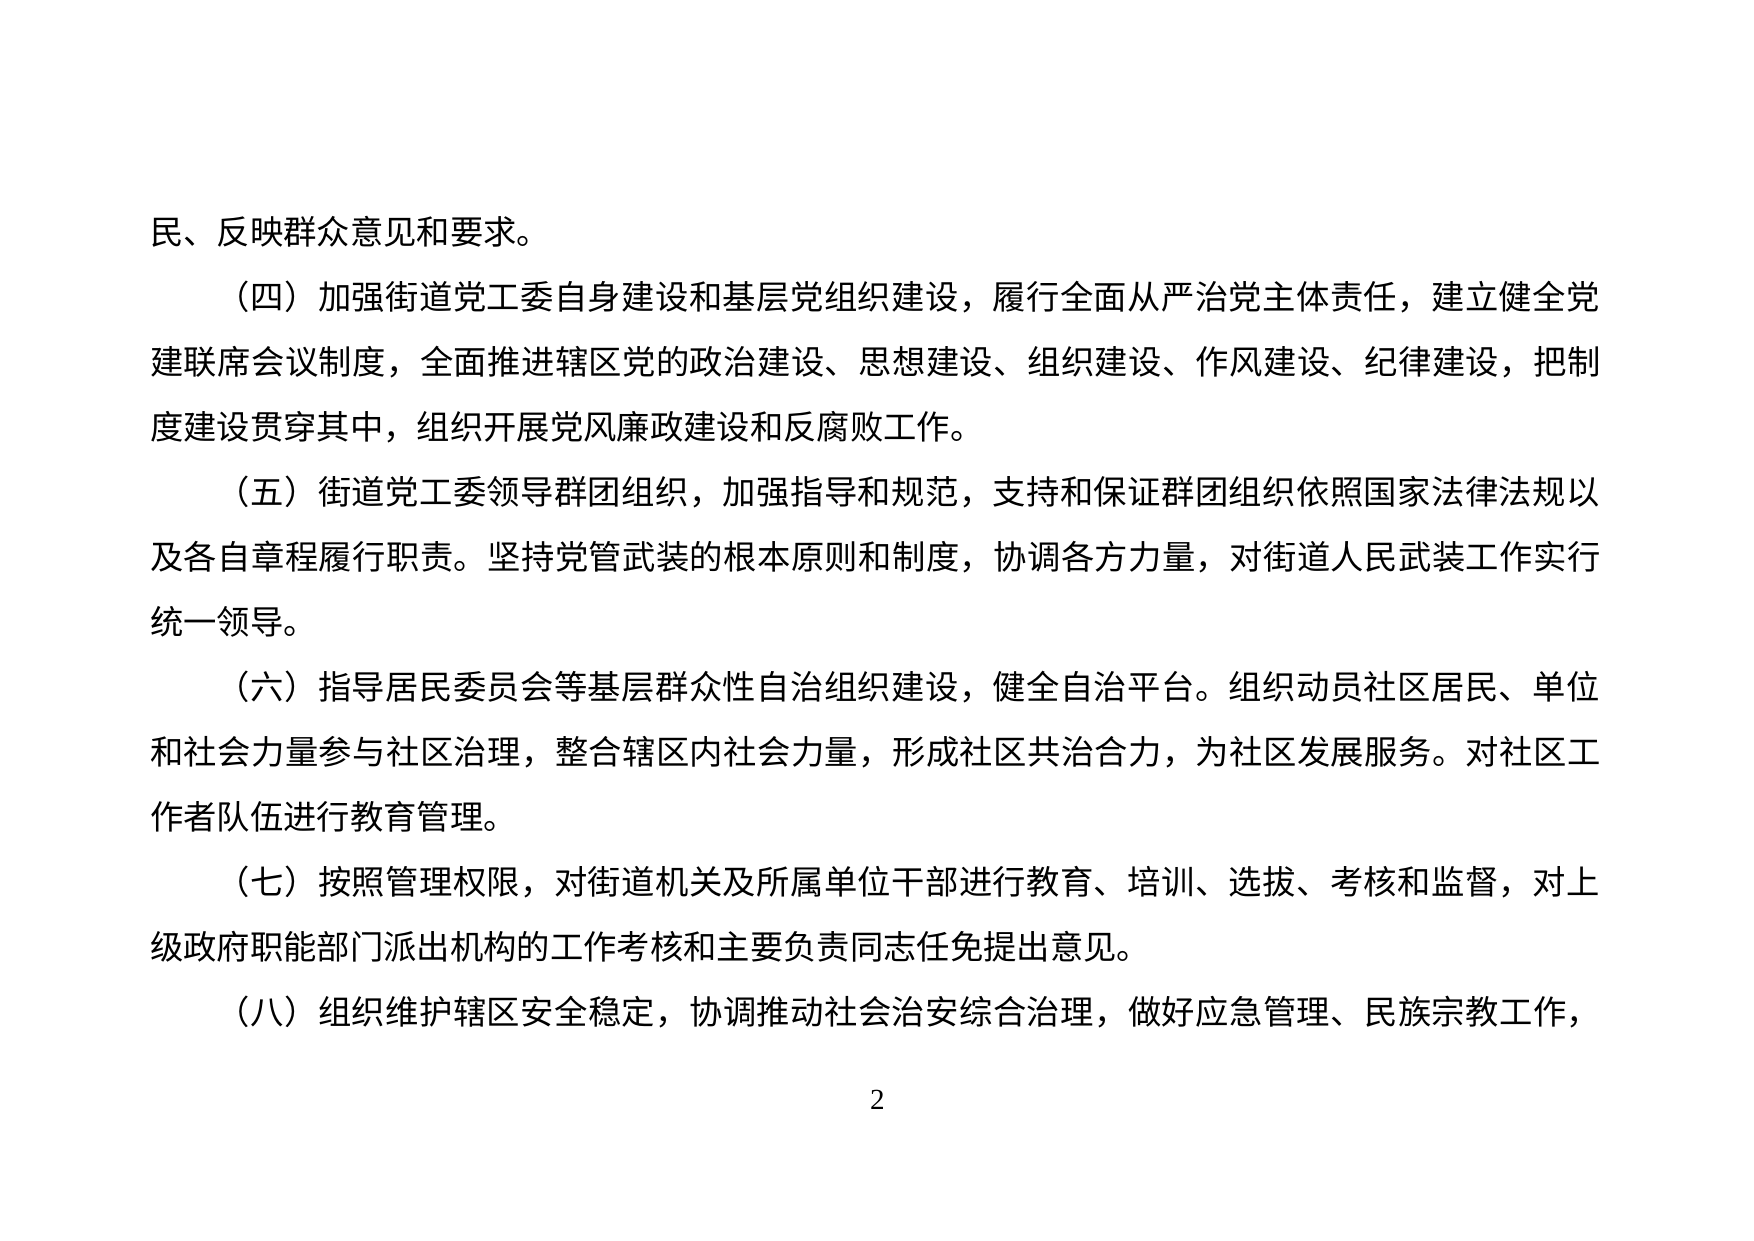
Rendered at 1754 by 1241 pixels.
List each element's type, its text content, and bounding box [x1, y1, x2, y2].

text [150, 978, 1604, 1043]
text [150, 198, 1604, 263]
text （五）街道党工委领导群团组织，加强指导和规范，支持和保证群团组织依照国家法律法规以及各自章程履行职责。坚持党管武装的根本原则和制度，协调各方力量，对街道人民武装工作实行统一领导。 [150, 458, 1604, 653]
text （四）加强街道党工委自身建设和基层党组织建设，履行全面从严治党主体责任，建立健全党建联席会议制度，全面推进辖区党的政治建设、思想建设、组织建设、作风建设、纪律建设，把制度建设贯穿其中，组织开展党风廉政建设和反腐败工作。 [150, 263, 1604, 458]
text （六）指导居民委员会等基层群众性自治组织建设，健全自治平台。组织动员社区居民、单位和社会力量参与社区治理，整合辖区内社会力量，形成社区共治合力，为社区发展服务。对社区工作者队伍进行教育管理。 [150, 653, 1604, 848]
text （七）按照管理权限，对街道机关及所属单位干部进行教育、培训、选拔、考核和监督，对上级政府职能部门派出机构的工作考核和主要负责同志任免提出意见。 [150, 848, 1604, 978]
